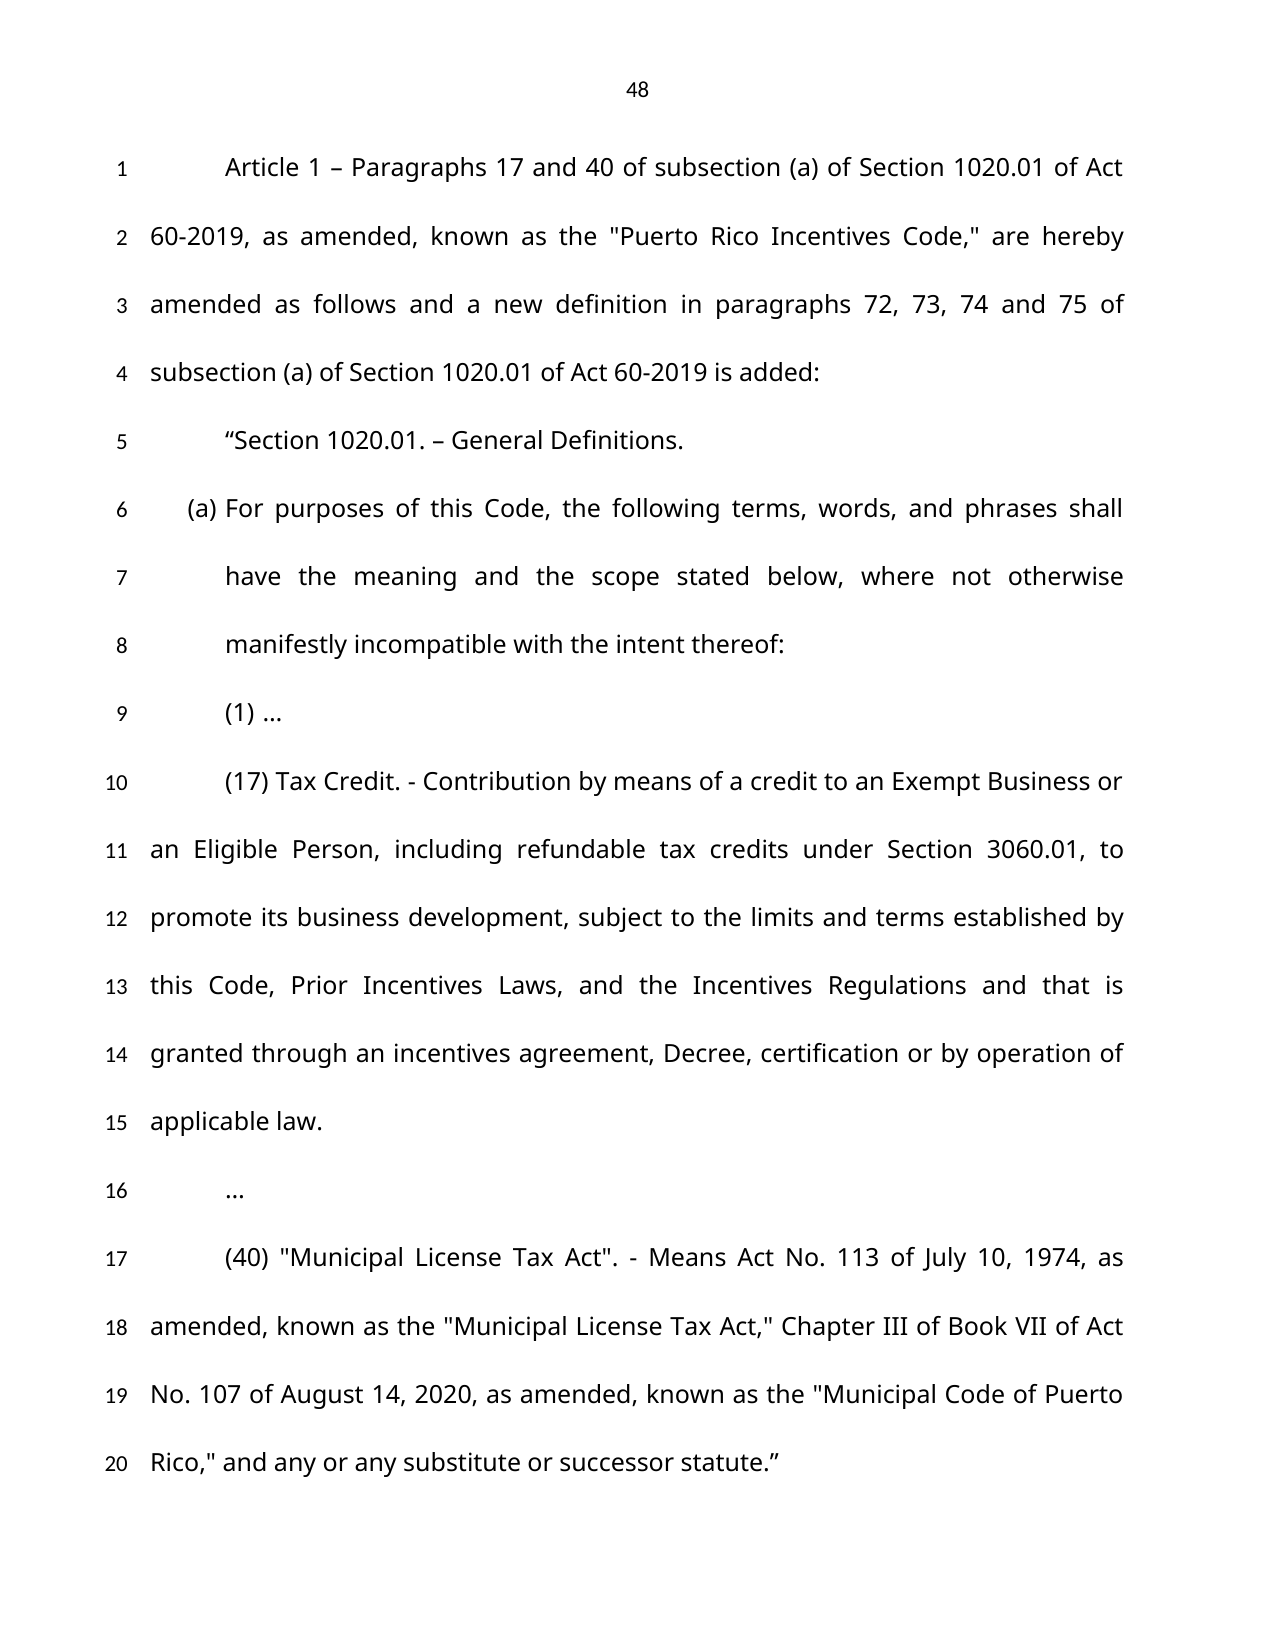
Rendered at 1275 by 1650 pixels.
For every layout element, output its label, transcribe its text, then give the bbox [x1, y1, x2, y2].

list For purposes of this Code, the following terms, words, and phrases shall have the meaning and the scope stated below, where not otherwise manifestly incompatible with the intent thereof: [187, 491, 1125, 661]
text “Section 1020.01. – General Definitions. [150, 422, 1125, 457]
list … [225, 695, 1125, 729]
text Article 1 – Paragraphs 17 and 40 of subsection (a) of Section 1020.01 of Act 60-2019, as amended, known as the "Puerto Rico Incentives Code," are hereby amended as follows and a new definition in paragraphs 72, 73, 74 and 75 of subsection (a) of Section 1020.01 of Act 60-2019 is added: [150, 150, 1125, 388]
text (17) Tax Credit. - Contribution by means of a credit to an Exempt Business or an Eligible Person, including refundable tax credits under Section 3060.01, to promote its business development, subject to the limits and terms established by this Code, Prior Incentives Laws, and the Incentives Regulations and that is granted through an incentives agreement, Decree, certification or by operation of applicable law. [150, 763, 1125, 1138]
text … [150, 1172, 1125, 1206]
text (40) "Municipal License Tax Act". - Means Act No. 113 of July 10, 1974, as amended, known as the "Municipal License Tax Act," Chapter III of Book VII of Act No. 107 of August 14, 2020, as amended, known as the "Municipal Code of Puerto Rico," and any or any substitute or successor statute.” [150, 1240, 1125, 1478]
